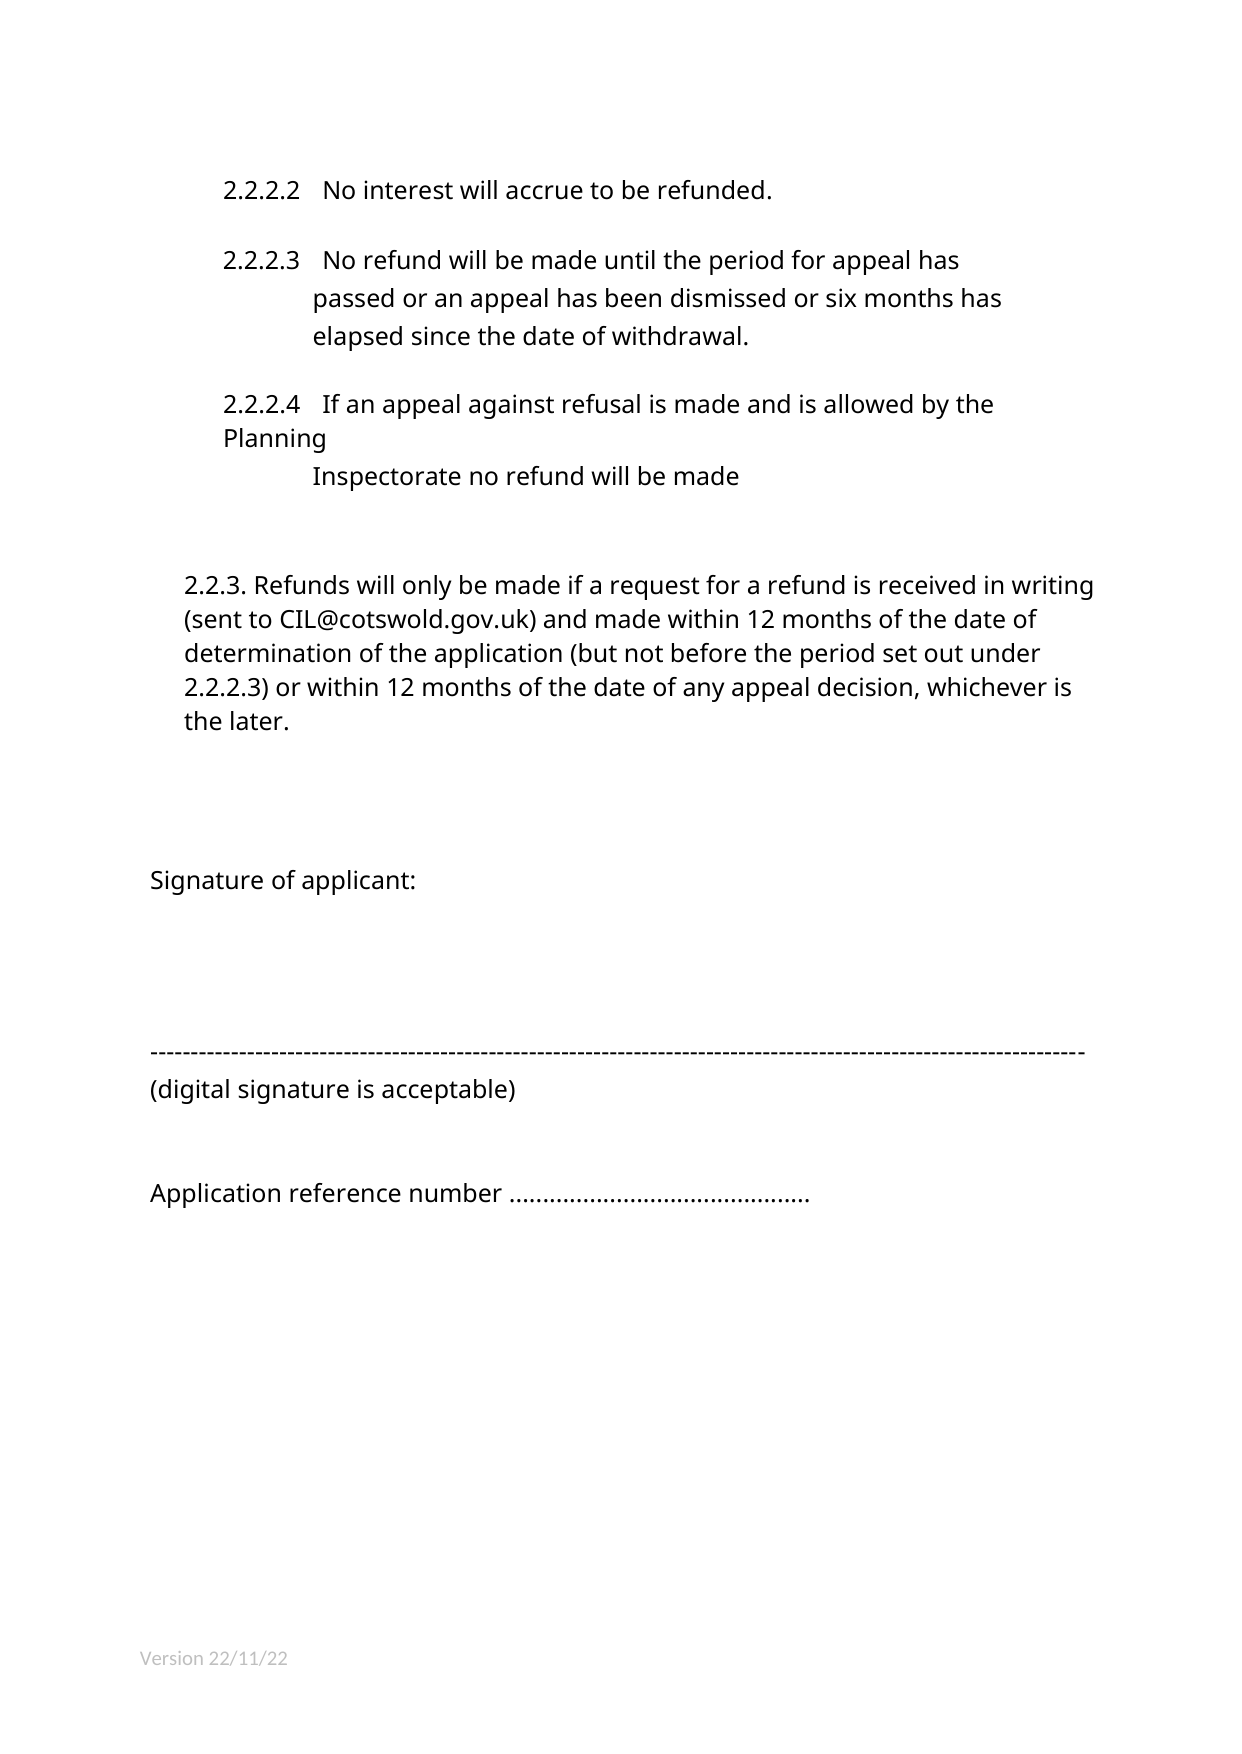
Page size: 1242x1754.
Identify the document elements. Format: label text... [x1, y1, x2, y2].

text Inspectorate no refund will be made [312, 459, 1100, 493]
text 2.2.2.2 No interest will accrue to be refunded. [223, 173, 1100, 207]
text Application reference number ............................................. [150, 1176, 1100, 1210]
text 2.2.2.4 If an appeal against refusal is made and is allowed by the Planning [223, 387, 1100, 455]
text Signature of applicant: [150, 863, 1100, 897]
text 2.2.3. Refunds will only be made if a request for a refund is received in writing (sent to CIL@cotswold.gov.uk) and made within 12 months of the date of determination of the application (but not before the period set out under 2.2.2.3) or within 12 months of the date of any appeal decision, whichever is the later. [184, 568, 1100, 738]
text -------------------------------------------------------------------------------------------------------------------- (digital signature is acceptable) [150, 1033, 1093, 1106]
text 2.2.2.3 No refund will be made until the period for appeal has passed or an appeal has been dismissed or six months has elapsed since the date of withdrawal. [223, 243, 1026, 352]
